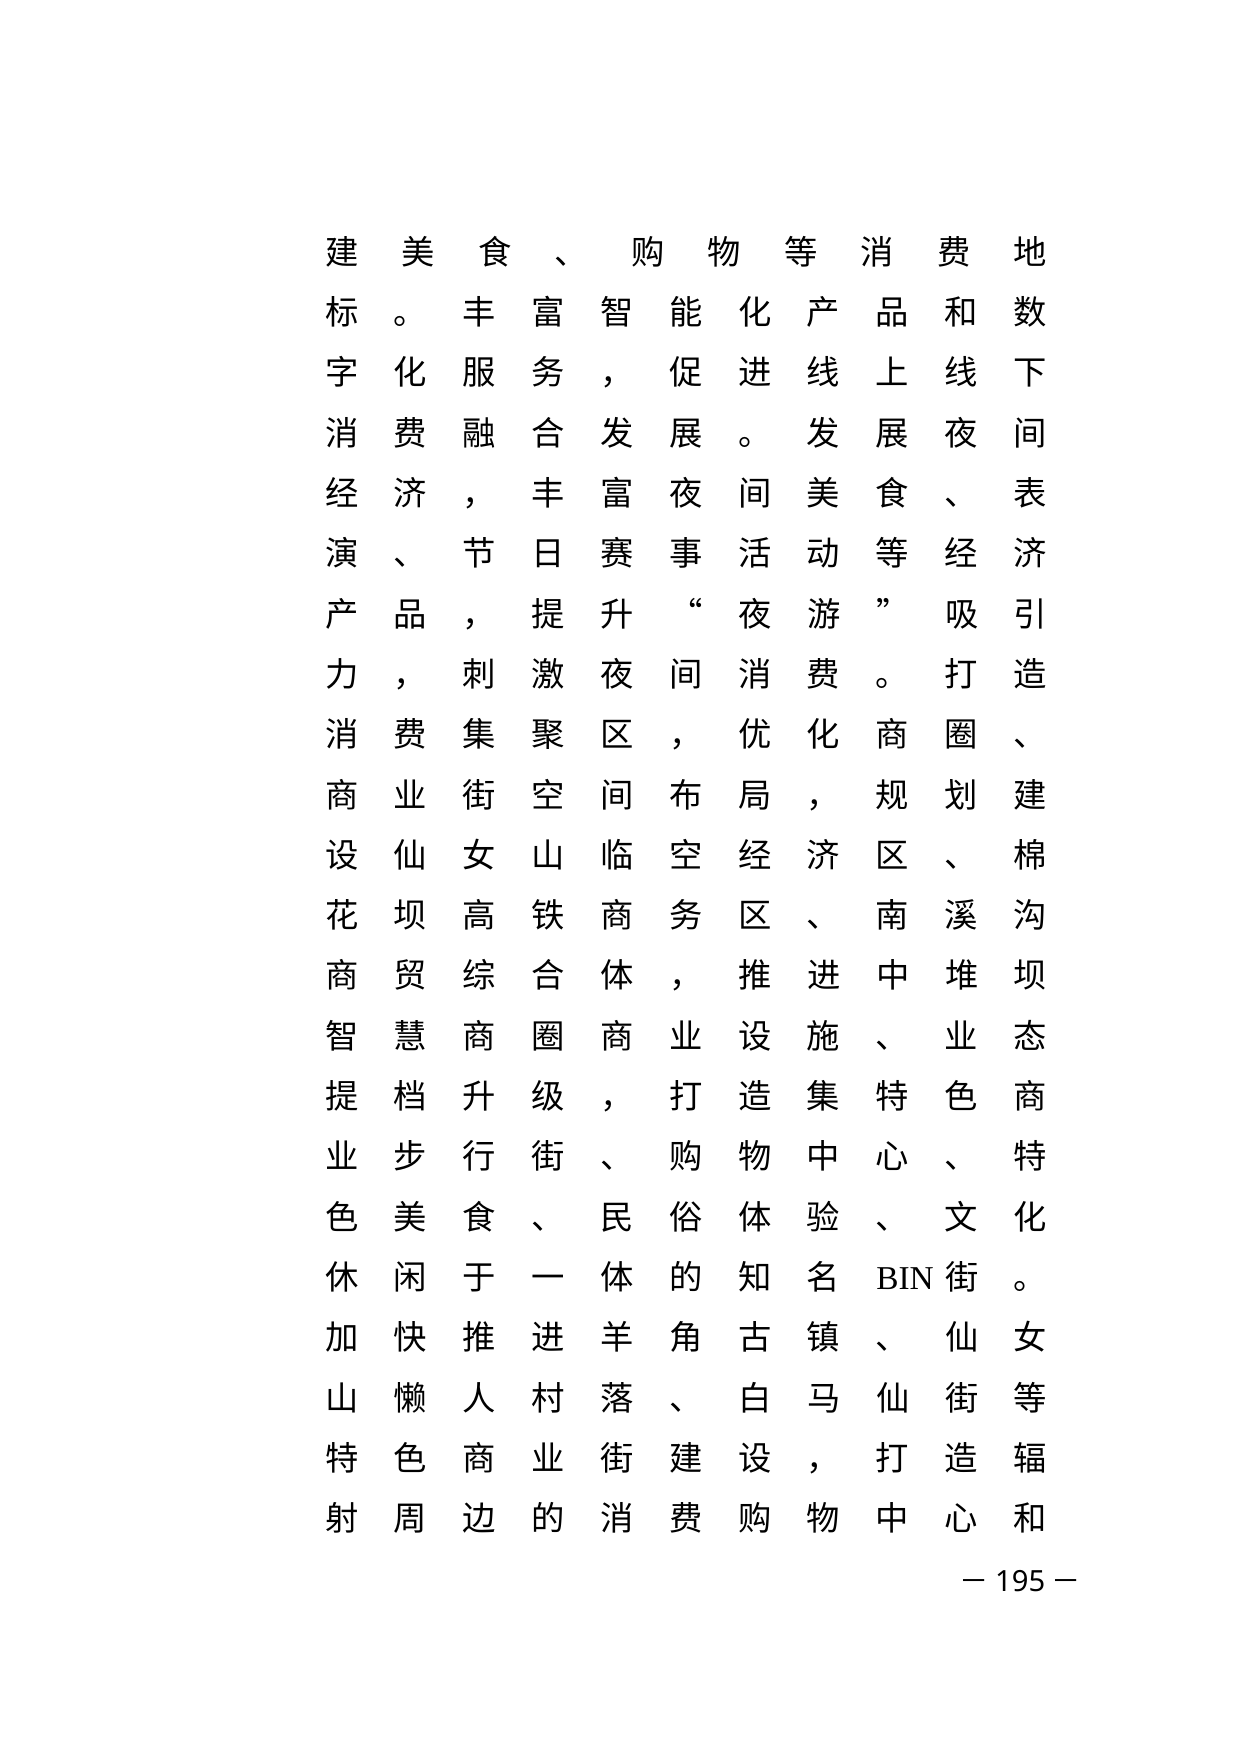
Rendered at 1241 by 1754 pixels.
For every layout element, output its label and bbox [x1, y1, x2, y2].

text [294, 219, 1079, 1546]
